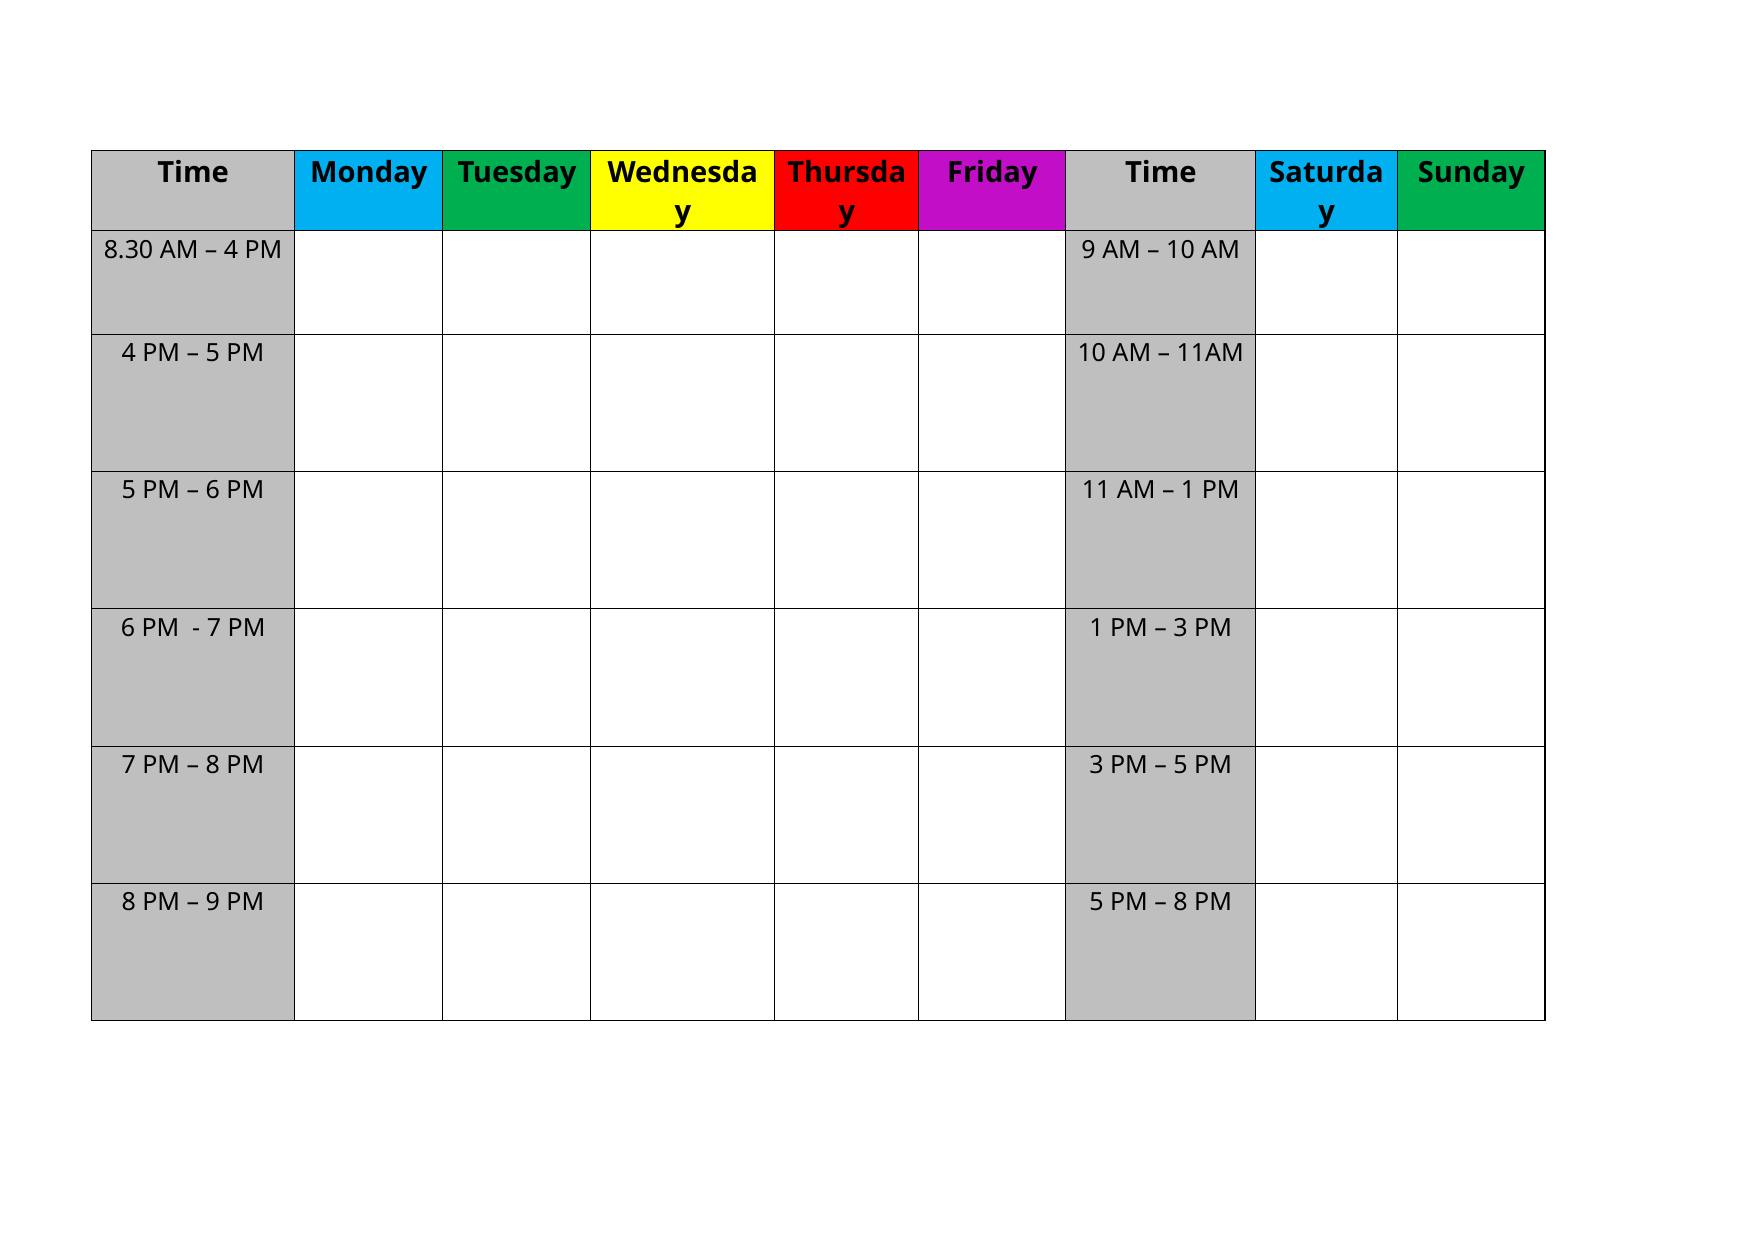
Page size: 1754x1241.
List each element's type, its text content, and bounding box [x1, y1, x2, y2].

table_header Time [1066, 151, 1255, 230]
table_cell [591, 231, 774, 334]
table_cell [1256, 231, 1397, 334]
table_cell [919, 335, 1065, 471]
table_header Wednesday [591, 151, 774, 230]
table_cell [775, 231, 918, 334]
table_cell 5 PM – 6 PM [92, 472, 294, 608]
table_cell [919, 609, 1065, 746]
table_cell [295, 472, 442, 608]
table_header Time [92, 151, 294, 230]
table_cell 3 PM – 5 PM [1066, 747, 1255, 883]
table_cell [919, 231, 1065, 334]
table_cell [443, 472, 590, 608]
table_cell [591, 884, 774, 1020]
table_header Friday [919, 151, 1065, 230]
table_cell [919, 884, 1065, 1020]
table_header Sunday [1398, 151, 1544, 230]
table_cell 8 PM – 9 PM [92, 884, 294, 1020]
table_cell 4 PM – 5 PM [92, 335, 294, 471]
table_cell [1398, 609, 1544, 746]
table_cell [443, 747, 590, 883]
table_cell 8.30 AM – 4 PM [92, 231, 294, 334]
table_cell [775, 884, 918, 1020]
table_cell [1256, 747, 1397, 883]
table_cell 7 PM – 8 PM [92, 747, 294, 883]
table_cell [1256, 472, 1397, 608]
table_cell [775, 747, 918, 883]
table_cell [295, 231, 442, 334]
table_cell [1398, 472, 1544, 608]
table_cell 6 PM - 7 PM [92, 609, 294, 746]
table_cell [1398, 335, 1544, 471]
table_cell 9 AM – 10 AM [1066, 231, 1255, 334]
table_cell [1398, 884, 1544, 1020]
table_cell [443, 335, 590, 471]
table_cell [1398, 231, 1544, 334]
table_cell [1256, 609, 1397, 746]
table_cell [295, 884, 442, 1020]
table_cell [919, 747, 1065, 883]
table_cell [1398, 747, 1544, 883]
table_header Saturday [1256, 151, 1397, 230]
table_cell 11 AM – 1 PM [1066, 472, 1255, 608]
table_cell [591, 335, 774, 471]
table_cell [295, 609, 442, 746]
table_cell [775, 472, 918, 608]
table_header Monday [295, 151, 442, 230]
table_cell [919, 472, 1065, 608]
table_cell [775, 335, 918, 471]
table_cell [443, 884, 590, 1020]
table_cell [591, 747, 774, 883]
table_cell 5 PM – 8 PM [1066, 884, 1255, 1020]
table_cell [591, 472, 774, 608]
table_cell [775, 609, 918, 746]
table_cell [295, 747, 442, 883]
table_header Tuesday [443, 151, 590, 230]
table_cell 1 PM – 3 PM [1066, 609, 1255, 746]
table_cell [443, 609, 590, 746]
table_cell [443, 231, 590, 334]
table_cell [295, 335, 442, 471]
table_header Thursday [775, 151, 918, 230]
table_cell 10 AM – 11AM [1066, 335, 1255, 471]
table_cell [1256, 335, 1397, 471]
table_cell [1256, 884, 1397, 1020]
table_cell [591, 609, 774, 746]
